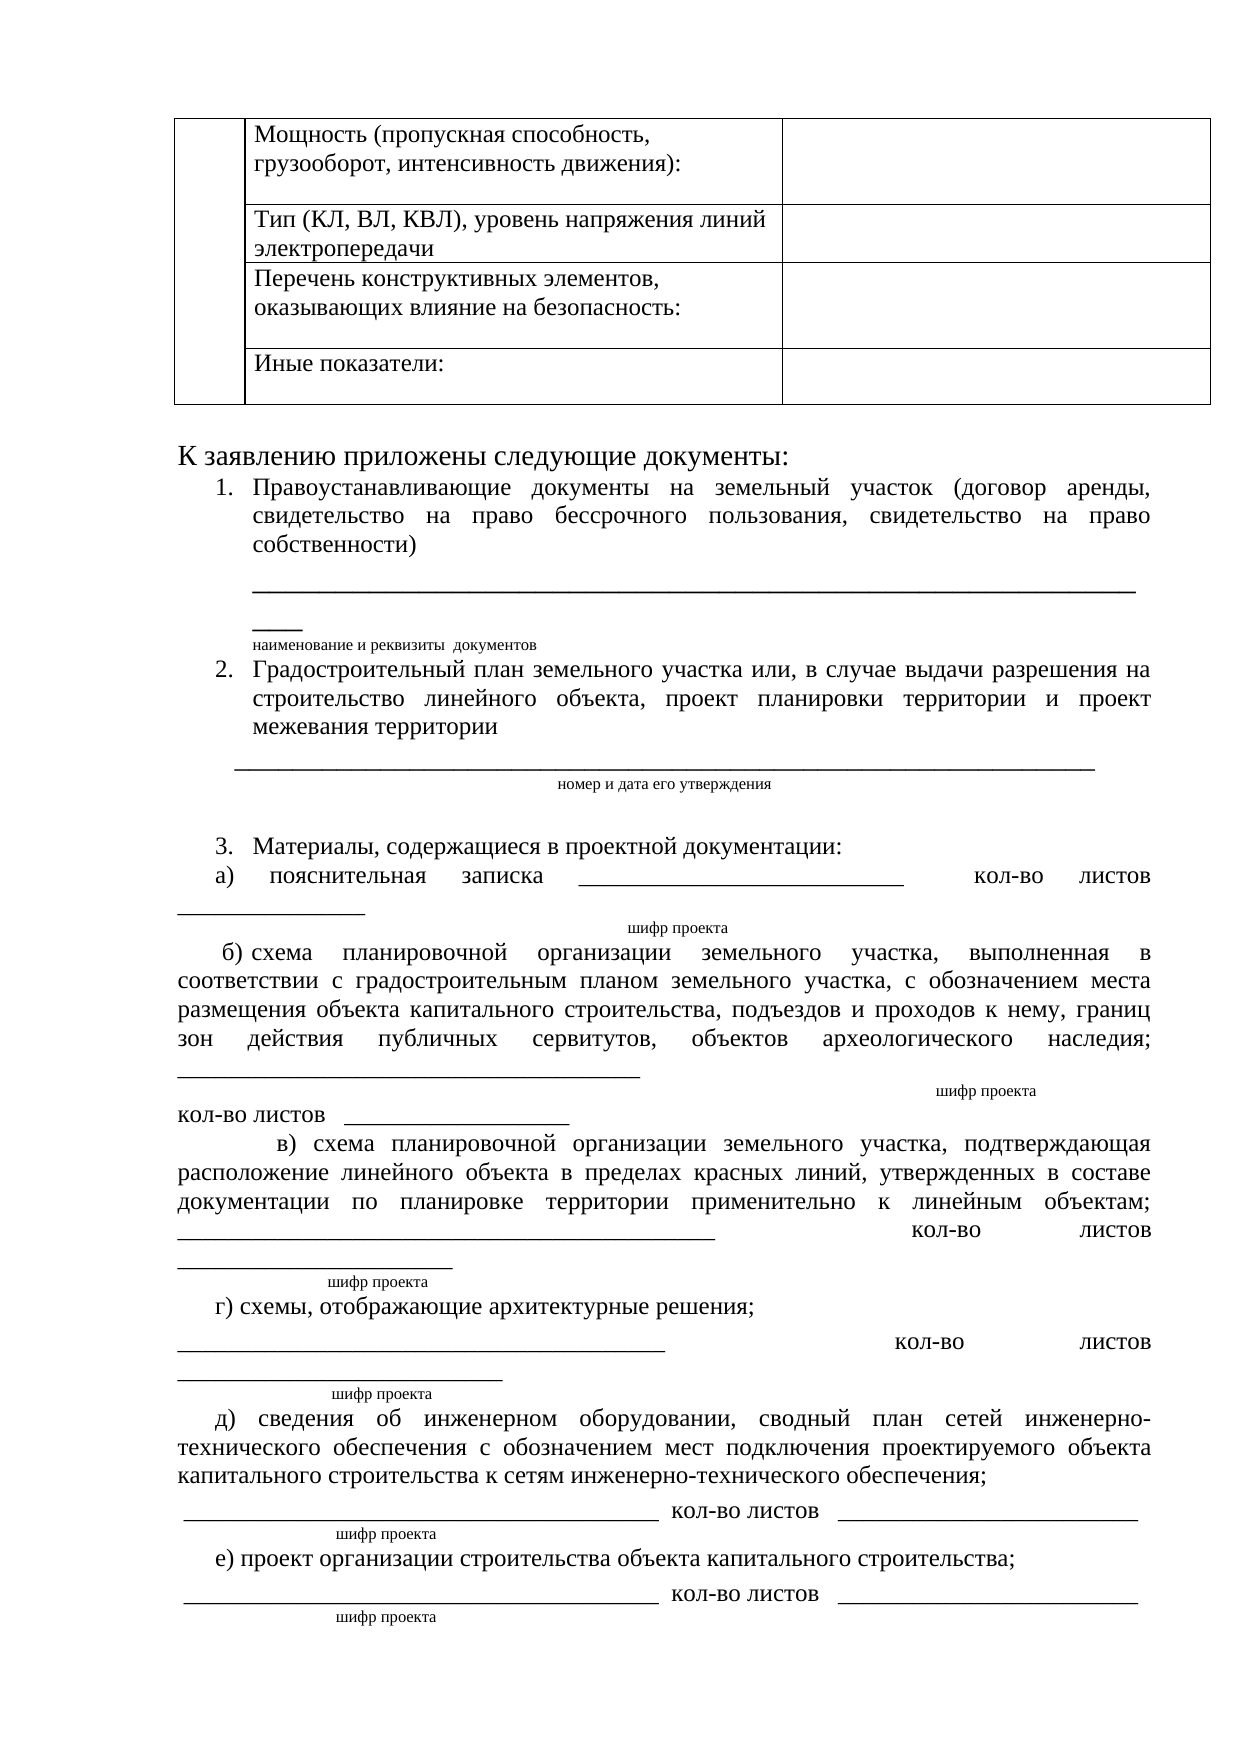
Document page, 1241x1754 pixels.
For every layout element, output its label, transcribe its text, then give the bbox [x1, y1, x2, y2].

list Материалы, содержащиеся в проектной документации: [215, 831, 1152, 860]
table_cell [783, 263, 1210, 347]
table_cell Тип (КЛ, ВЛ, КВЛ), уровень напряжения линий электропередачи [246, 205, 782, 262]
list Градостроительный план земельного участка или, в случае выдачи разрешения на строительство линейного объекта, проект планировки территории и проект межевания территории [215, 654, 1152, 740]
table_cell [783, 205, 1210, 262]
table_cell [783, 349, 1210, 404]
text ______________________________________ кол-во листов ________________________ [177, 1495, 1152, 1524]
table_cell [783, 119, 1210, 203]
text шифр проекта [177, 1272, 1152, 1291]
text а) пояснительная записка __________________________ кол-во листов _______________ [177, 860, 1152, 917]
table_cell Перечень конструктивных элементов, оказывающих влияние на безопасность: [246, 263, 782, 347]
text шифр проекта [177, 1607, 1152, 1626]
text д) сведения об инженерном оборудовании, сводный план сетей инженерно-технического обеспечения с обозначением мест подключения проектируемого объекта капитального строительства к сетям инженерно-технического обеспечения; [177, 1403, 1152, 1489]
text шифр проекта [177, 1080, 1152, 1099]
text г) схемы, отображающие архитектурные решения; [177, 1291, 1152, 1320]
text шифр проекта [177, 1524, 1152, 1543]
text _______________________________________ кол-во листов __________________________ [177, 1326, 1152, 1384]
text б) схема планировочной организации земельного участка, выполненная в соответствии с градостроительным планом земельного участка, с обозначением места размещения объекта капитального строительства, подъездов и проходов к нему, границ зон действия публичных сервитутов, объектов археологического наследия; _____________________________________ [177, 937, 1152, 1080]
table_cell Мощность (пропускная способность, грузооборот, интенсивность движения): [246, 119, 782, 203]
text шифр проекта [177, 1384, 1152, 1403]
list Правоустанавливающие документы на земельный участок (договор аренды, свидетельство на право бессрочного пользования, свидетельство на право собственности) ________________________________________________________ наименование и реквизиты документов [215, 472, 1152, 654]
text шифр проекта [177, 917, 1152, 937]
text в) схема планировочной организации земельного участка, подтверждающая расположение линейного объекта в пределах красных линий, утвержденных в составе документации по планировке территории применительно к линейным объектам; ___________________________________________ кол-во листов ______________________ [177, 1128, 1152, 1272]
text ___________________________________________________________ номер и дата его утверждения [177, 740, 1152, 793]
text кол-во листов __________________ [177, 1099, 1152, 1128]
text К заявлению приложены следующие документы: [177, 438, 1152, 472]
text е) проект организации строительства объекта капитального строительства; [177, 1543, 1152, 1572]
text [177, 1578, 1152, 1607]
table_cell Иные показатели: [246, 349, 782, 404]
